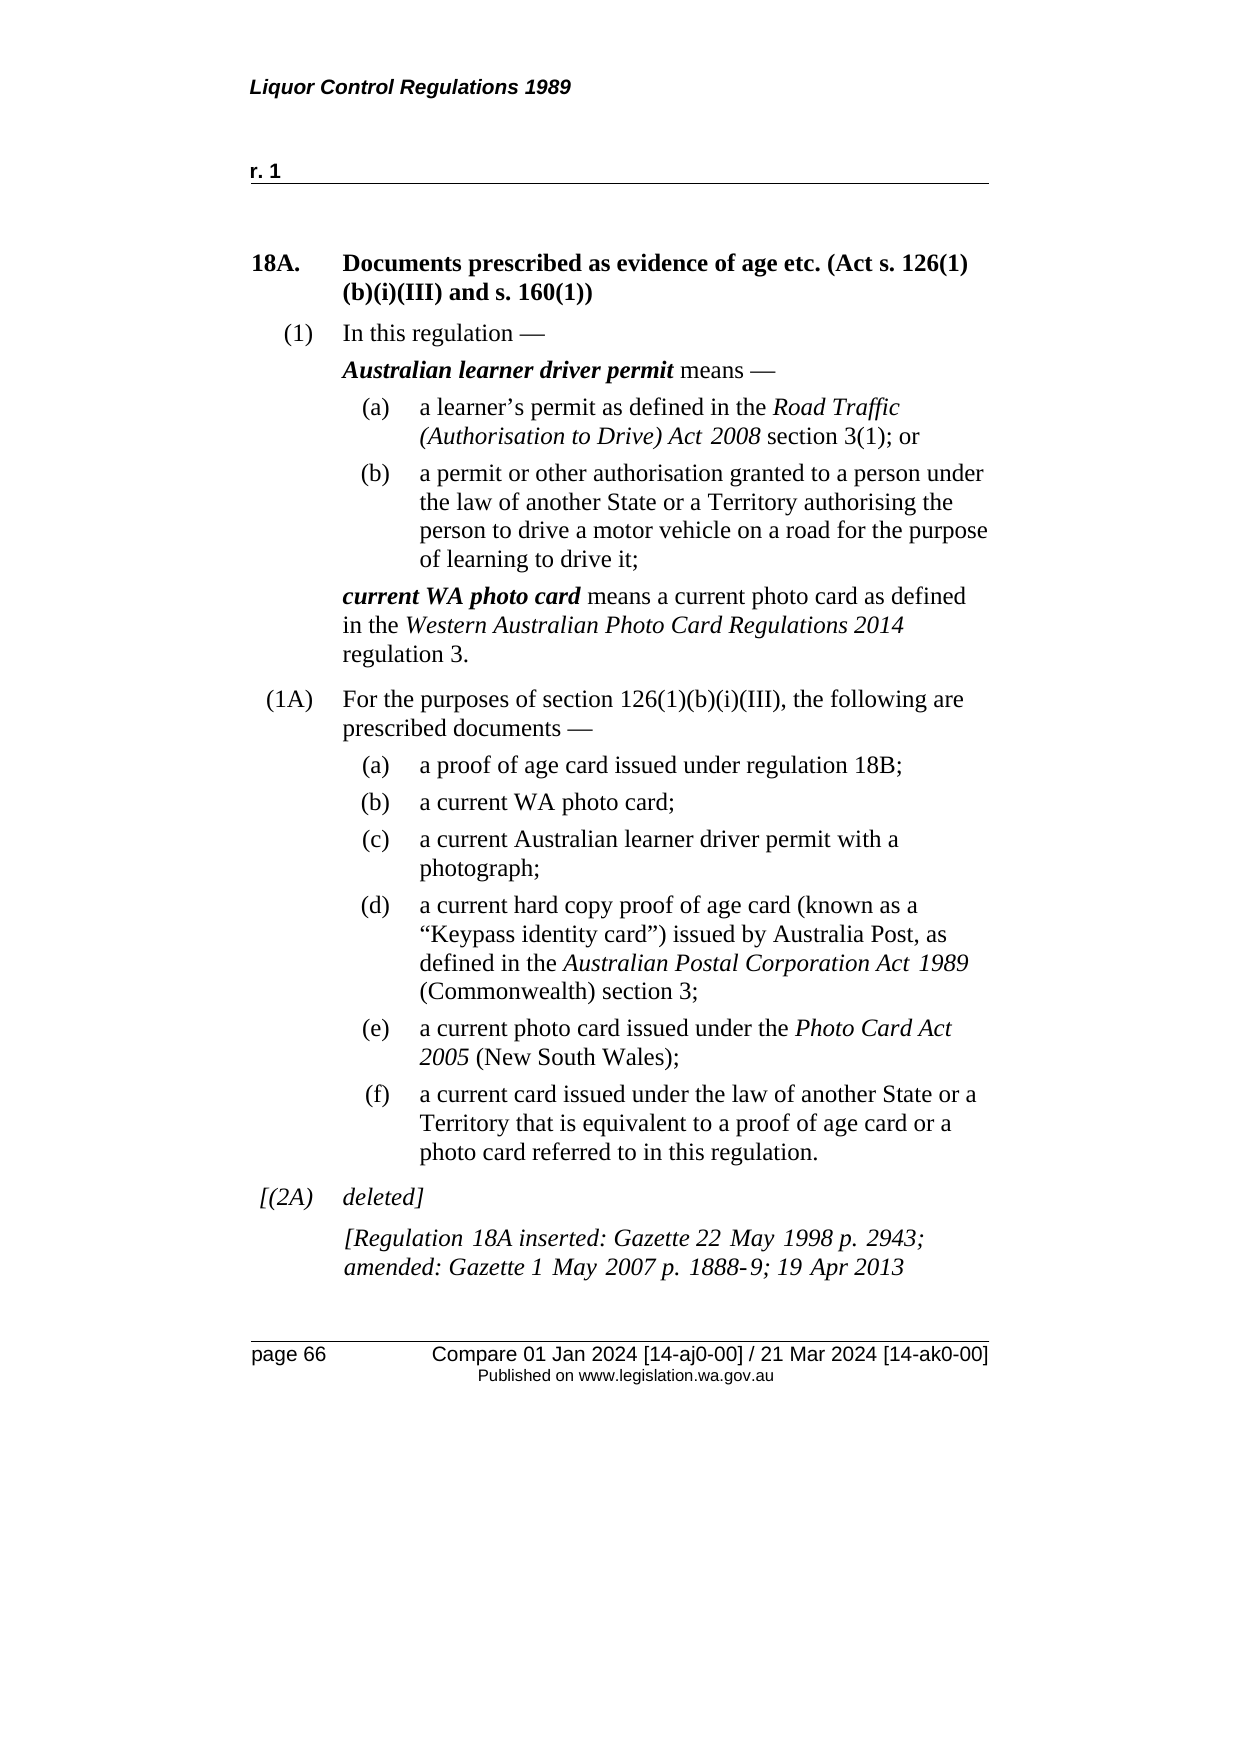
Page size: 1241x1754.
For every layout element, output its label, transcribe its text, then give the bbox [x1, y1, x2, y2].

text (a) a learner’s permit as defined in the Road Traffic (Authorisation to Drive) Act 2008 section 3(1); or [251, 392, 989, 450]
text (a) a proof of age card issued under regulation 18B; [251, 750, 989, 779]
text (c) a current Australian learner driver permit with a photograph; [251, 824, 989, 882]
text (f) a current card issued under the law of another State or a Territory that is equivalent to a proof of age card or a photo card referred to in this regulation. [251, 1079, 989, 1166]
text [(2A) deleted] [251, 1182, 989, 1211]
text Australian learner driver permit means — [251, 355, 989, 384]
text (d) a current hard copy proof of age card (known as a “Keypass identity card”) issued by Australia Post, as defined in the Australian Postal Corporation Act 1989 (Commonwealth) section 3; [251, 890, 989, 1005]
text current WA photo card means a current photo card as defined in the Western Australian Photo Card Regulations 2014 regulation 3. [251, 581, 989, 668]
text (e) a current photo card issued under the Photo Card Act 2005 (New South Wales); [251, 1013, 989, 1071]
text (b) a permit or other authorisation granted to a person under the law of another State or a Territory authorising the person to drive a motor vehicle on a road for the purpose of learning to drive it; [251, 458, 989, 573]
text (1) In this regulation — [251, 318, 989, 347]
text (b) a current WA photo card; [251, 787, 989, 816]
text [251, 1223, 989, 1281]
subtitle 18A. Documents prescribed as evidence of age etc. (Act s. 126(1)(b)(i)(III) and s. 160(1)) [251, 248, 989, 306]
text (1A) For the purposes of section 126(1)(b)(i)(III), the following are prescribed documents — [251, 684, 989, 742]
